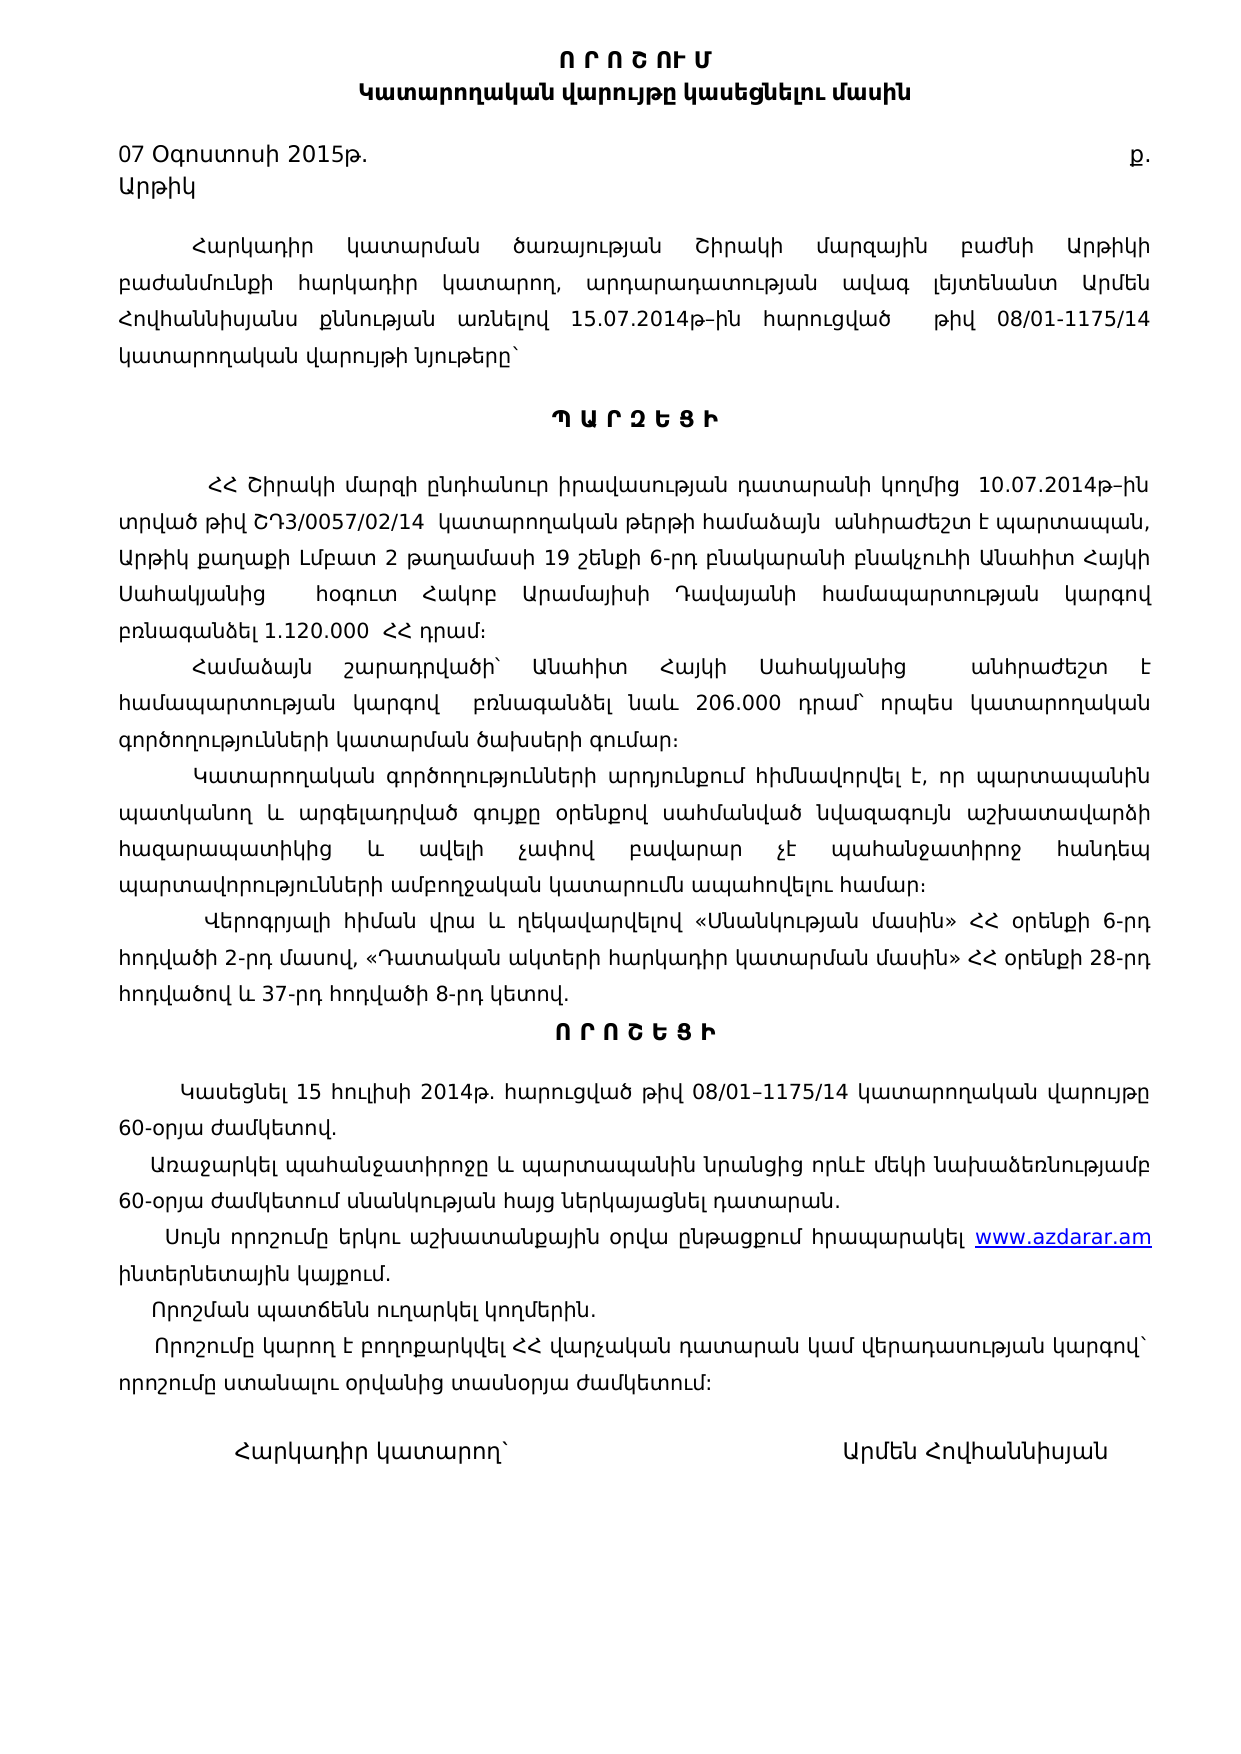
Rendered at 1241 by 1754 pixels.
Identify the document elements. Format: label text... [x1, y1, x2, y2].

text Հարկադիր կատարման ծառայության Շիրակի մարզային բաժնի Արթիկի բաժանմունքի հարկադիր կատարող, արդարադատության ավագ լեյտենանտ Արմեն Հովհաննիսյանս քննության առնելով 15.07.2014թ–ին հարուցված թիվ 08/01-1175/14 կատարողական վարույթի նյութերը` [118, 234, 1152, 368]
text Պ Ա Ր Զ Ե Ց Ի [118, 407, 1152, 433]
text Որոշման պատճենն ուղարկել կողմերին. [118, 1298, 1152, 1322]
text Որոշումը կարող է բողոքարկվել ՀՀ վարչական դատարան կամ վերադասության կարգով` որոշումը ստանալու օրվանից տասնօրյա ժամկետում: [118, 1334, 1152, 1395]
text Առաջարկել պահանջատիրոջը և պարտապանին նրանցից որևէ մեկի նախաձեռնությամբ 60-օրյա ժամկետում սնանկության հայց ներկայացնել դատարան. [118, 1153, 1152, 1213]
text Կասեցնել 15 հուլիսի 2014թ. հարուցված թիվ 08/01–1175/14 կատարողական վարույթը 60-օրյա ժամկետով. [118, 1080, 1152, 1141]
text Սույն որոշումը երկու աշխատանքային օրվա ընթացքում հրապարակել www.azdarar.am ինտերնետային կայքում. [118, 1225, 1152, 1286]
text 07 Օգոստոսի 2015թ. ք. Արթիկ [118, 138, 1152, 200]
text Ո Ր Ո Շ ՈՒ Մ [118, 44, 1152, 76]
text Հարկադիր կատարող` Արմեն Հովհաննիսյան [118, 1435, 1152, 1466]
text Ո Ր Ո Շ Ե Ց Ի [118, 1019, 1152, 1045]
text Կատարողական գործողությունների արդյունքում հիմնավորվել է, որ պարտապանին պատկանող և արգելադրված գույքը օրենքով սահմանված նվազագույն աշխատավարձի հազարապատիկից և ավելի չափով բավարար չէ պահանջատիրոջ հանդեպ պարտավորությունների ամբողջական կատարումն ապահովելու համար։ [118, 764, 1152, 897]
text Կատարողական վարույթը կասեցնելու մասին [118, 76, 1152, 107]
text Վերոգրյալի հիման վրա և ղեկավարվելով «Սնանկության մասին» ՀՀ օրենքի 6-րդ հոդվածի 2-րդ մասով, «Դատական ակտերի հարկադիր կատարման մասին» ՀՀ օրենքի 28-րդ հոդվածով և 37-րդ հոդվածի 8-րդ կետով. [118, 909, 1152, 1007]
text Համաձայն շարադրվածի՝ Անահիտ Հայկի Սահակյանից անհրաժեշտ է համապարտության կարգով բռնագանձել նաև 206.000 դրամ՝ որպես կատարողական գործողությունների կատարման ծախսերի գումար։ [118, 655, 1152, 752]
text ՀՀ Շիրակի մարզի ընդհանուր իրավասության դատարանի կողմից 10.07.2014թ–ին տրված թիվ ՇԴ3/0057/02/14 կատարողական թերթի համաձայն անհրաժեշտ է պարտապան, Արթիկ քաղաքի Լմբատ 2 թաղամասի 19 շենքի 6-րդ բնակարանի բնակչուհի Անահիտ Հայկի Սահակյանից հօգուտ Հակոբ Արամայիսի Դավայանի համապարտության կարգով բռնագանձել 1.120.000 ՀՀ դրամ։ [118, 473, 1152, 643]
